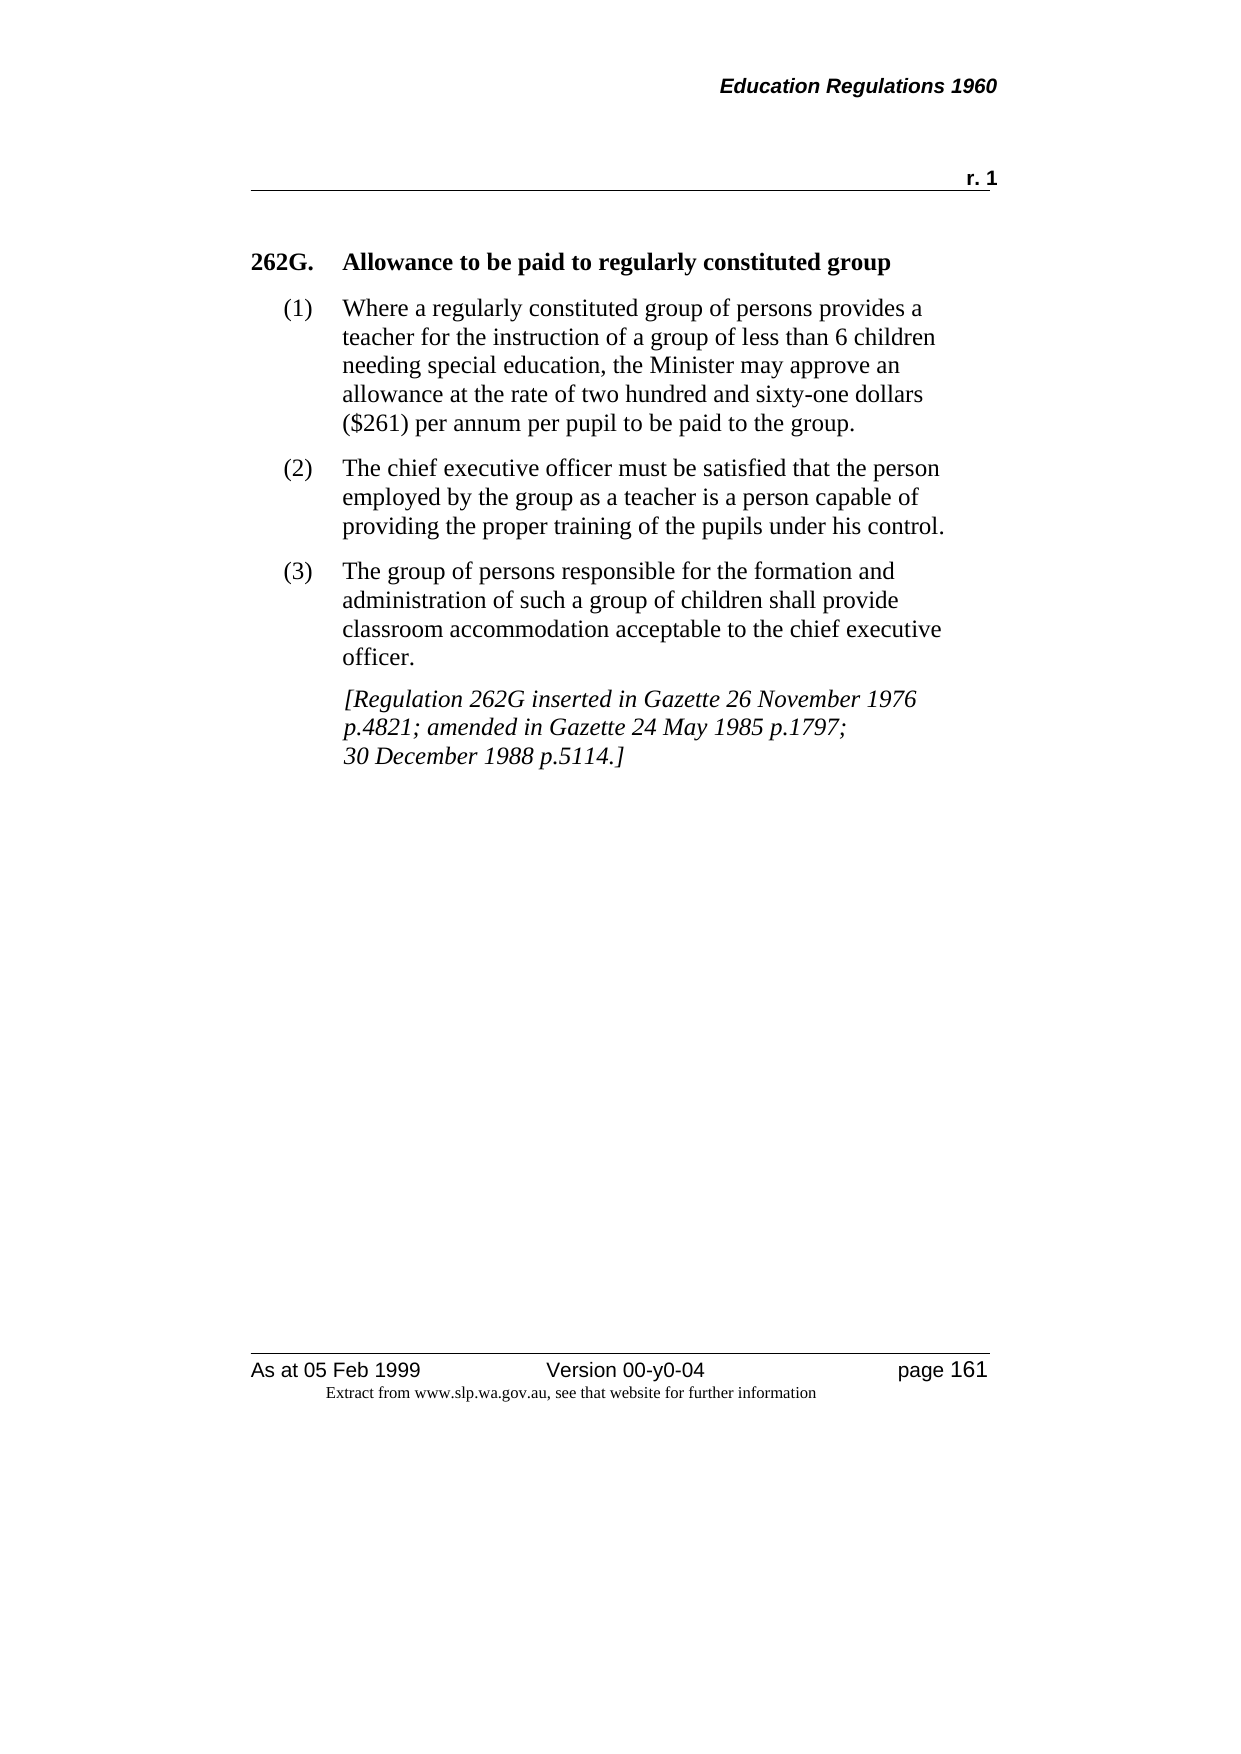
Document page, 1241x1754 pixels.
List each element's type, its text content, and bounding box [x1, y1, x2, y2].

text (3) The group of persons responsible for the formation and administration of such a group of children shall provide classroom accommodation acceptable to the chief executive officer. [251, 556, 990, 671]
text (1) Where a regularly constituted group of persons provides a teacher for the instruction of a group of less than 6 children needing special education, the Minister may approve an allowance at the rate of two hundred and sixty-one dollars ($261) per annum per pupil to be paid to the group. [251, 293, 990, 437]
text (2) The chief executive officer must be satisfied that the person employed by the group as a teacher is a person capable of providing the proper training of the pupils under his control. [251, 453, 990, 539]
subtitle 262G. Allowance to be paid to regularly constituted group [251, 247, 990, 276]
text [Regulation 262G inserted in Gazette 26 November 1976 p.4821; amended in Gazette 24 May 1985 p.1797; 30 December 1988 p.5114.] [251, 684, 990, 770]
